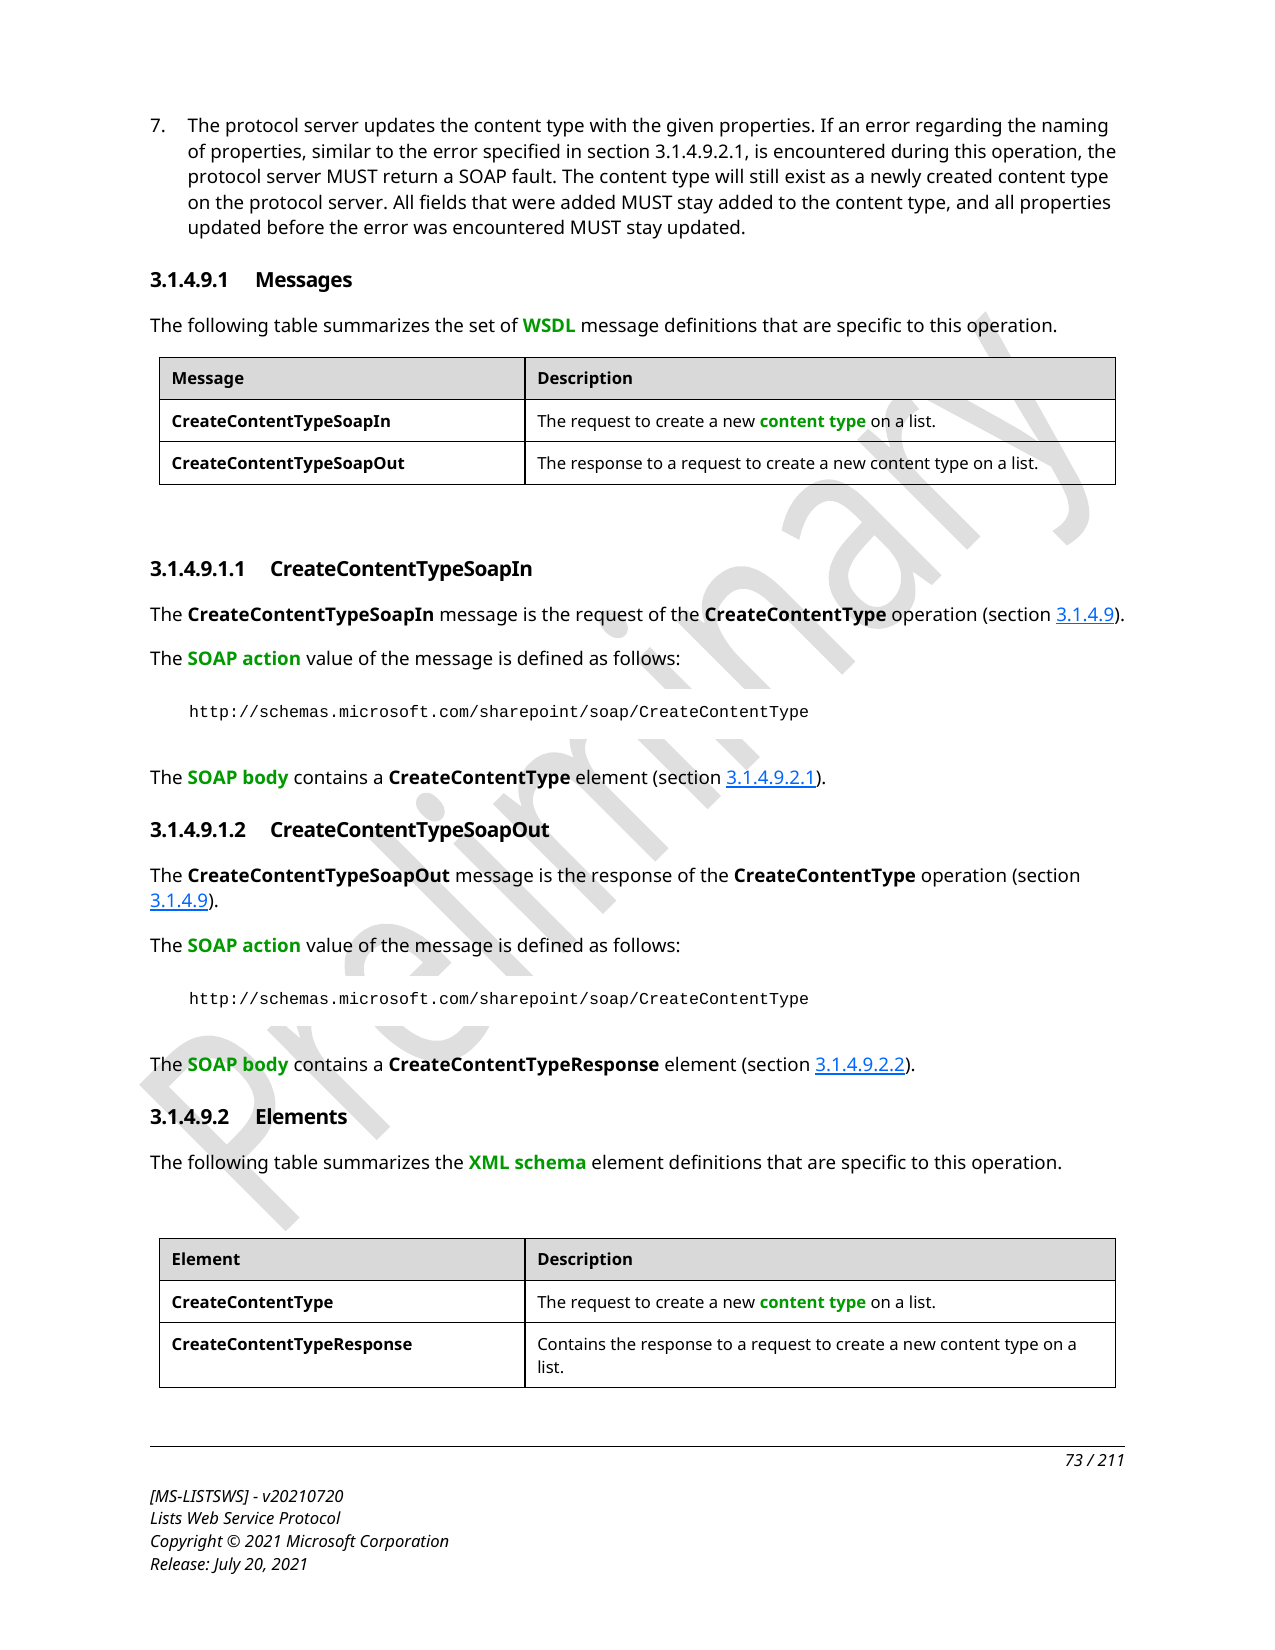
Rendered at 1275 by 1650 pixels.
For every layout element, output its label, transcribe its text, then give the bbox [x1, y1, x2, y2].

text The CreateContentTypeSoapIn message is the request of the CreateContentType operation (section 3.1.4.9). [150, 601, 1125, 626]
text The SOAP body contains a CreateContentType element (section 3.1.4.9.2.1). [150, 764, 1125, 790]
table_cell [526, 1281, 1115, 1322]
text The following table summarizes the XML schema element definitions that are specific to this operation. [150, 1149, 1125, 1175]
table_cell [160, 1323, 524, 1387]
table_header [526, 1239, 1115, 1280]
subtitle CreateContentTypeSoapOut [150, 815, 1125, 843]
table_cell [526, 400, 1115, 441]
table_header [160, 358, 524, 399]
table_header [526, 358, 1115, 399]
subtitle Elements [150, 1102, 1125, 1130]
text The following table summarizes the set of WSDL message definitions that are specific to this operation. [150, 312, 1125, 338]
text http://schemas.microsoft.com/sharepoint/soap/CreateContentType [175, 983, 1137, 1020]
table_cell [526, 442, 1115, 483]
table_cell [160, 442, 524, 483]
list The protocol server updates the content type with the given properties. If an error regarding the naming of properties, similar to the error specified in section 3.1.4.9.2.1, is encountered during this operation, the protocol server MUST return a SOAP fault. The content type will still exist as a newly created content type on the protocol server. All fields that were added MUST stay added to the content type, and all properties updated before the error was encountered MUST stay updated. [150, 112, 1125, 240]
text The SOAP action value of the message is defined as follows: [150, 645, 1125, 671]
text The SOAP action value of the message is defined as follows: [150, 932, 1125, 958]
subtitle Messages [150, 265, 1125, 293]
text http://schemas.microsoft.com/sharepoint/soap/CreateContentType [175, 696, 1137, 733]
subtitle CreateContentTypeSoapIn [150, 554, 1125, 582]
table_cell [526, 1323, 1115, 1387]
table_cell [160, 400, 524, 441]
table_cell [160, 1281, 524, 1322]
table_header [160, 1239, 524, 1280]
text The CreateContentTypeSoapOut message is the response of the CreateContentType operation (section 3.1.4.9). [150, 862, 1125, 913]
text The SOAP body contains a CreateContentTypeResponse element (section 3.1.4.9.2.2). [150, 1051, 1125, 1077]
